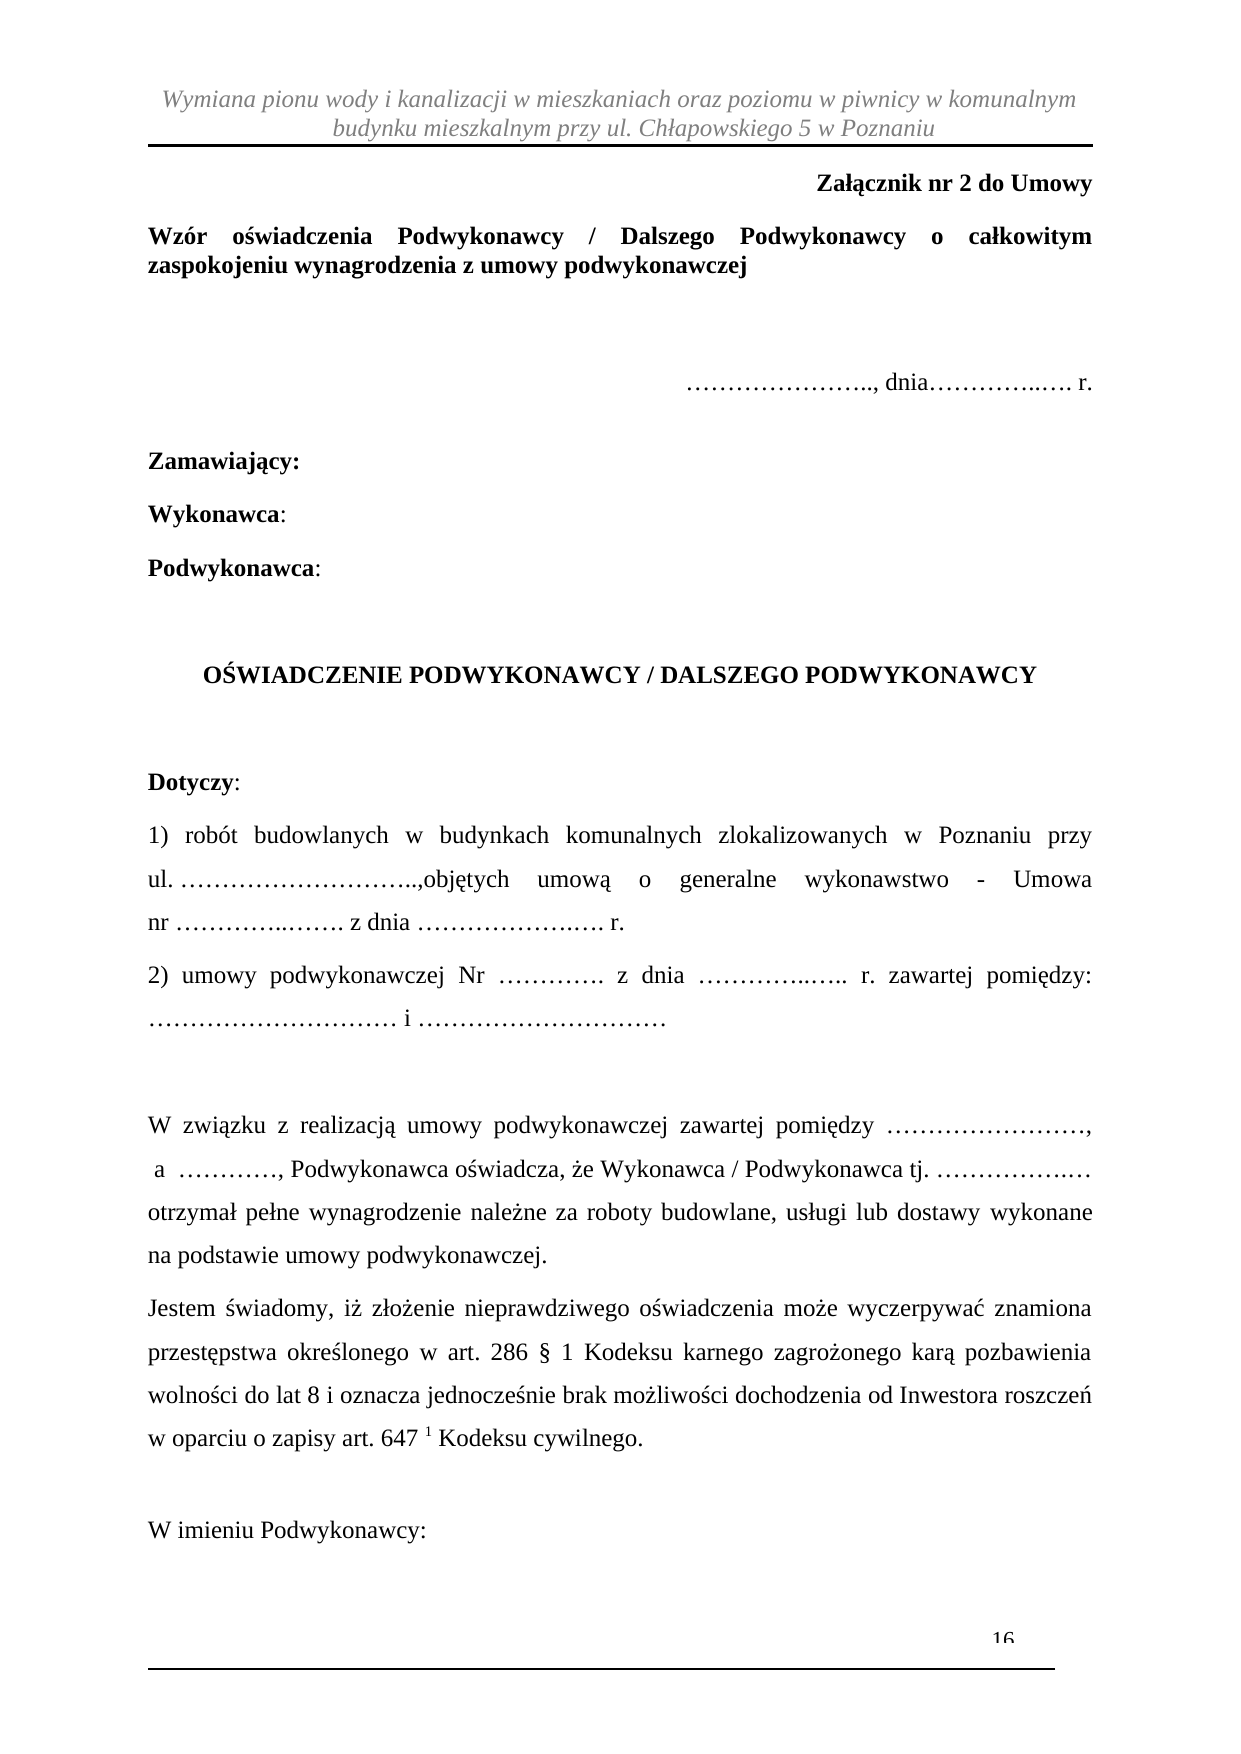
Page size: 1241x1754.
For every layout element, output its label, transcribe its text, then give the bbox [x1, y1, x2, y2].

text ………………….., dnia…………..…. r. [148, 367, 1093, 396]
text Wzór oświadczenia Podwykonawcy / Dalszego Podwykonawcy o całkowitym zaspokojeniu wynagrodzenia z umowy podwykonawczej [148, 221, 1093, 279]
text Wykonawca: [148, 499, 1093, 528]
text Jestem świadomy, iż złożenie nieprawdziwego oświadczenia może wyczerpywać znamiona przestępstwa określonego w art. 286 § 1 Kodeksu karnego zagrożonego karą pozbawienia wolności do lat 8 i oznacza jednocześnie brak możliwości dochodzenia od Inwestora roszczeń w oparciu o zapisy art. 647 1 Kodeksu cywilnego. [148, 1293, 1093, 1452]
text Podwykonawca: [148, 553, 1093, 582]
text 2) umowy podwykonawczej Nr …………. z dnia …………..….. r. zawartej pomiędzy: ………………………… i ………………………… [148, 960, 1093, 1032]
text W imieniu Podwykonawcy: [148, 1516, 1093, 1544]
text W związku z realizacją umowy podwykonawczej zawartej pomiędzy ……………………, a …………, Podwykonawca oświadcza, że Wykonawca / Podwykonawca tj. …………….… otrzymał pełne wynagrodzenie należne za roboty budowlane, usługi lub dostawy wykonane na podstawie umowy podwykonawczej. [148, 1111, 1093, 1269]
text Załącznik nr 2 do Umowy [148, 168, 1093, 196]
text Dotyczy: [148, 767, 1093, 796]
text OŚWIADCZENIE PODWYKONAWCY / DALSZEGO PODWYKONAWCY [148, 660, 1093, 689]
text Zamawiający: [148, 446, 1093, 474]
text 1) robót budowlanych w budynkach komunalnych zlokalizowanych w Poznaniu przy ul. ………………………..,objętych umową o generalne wykonawstwo - Umowa nr …………..……. z dnia ……………….…. r. [148, 821, 1093, 936]
